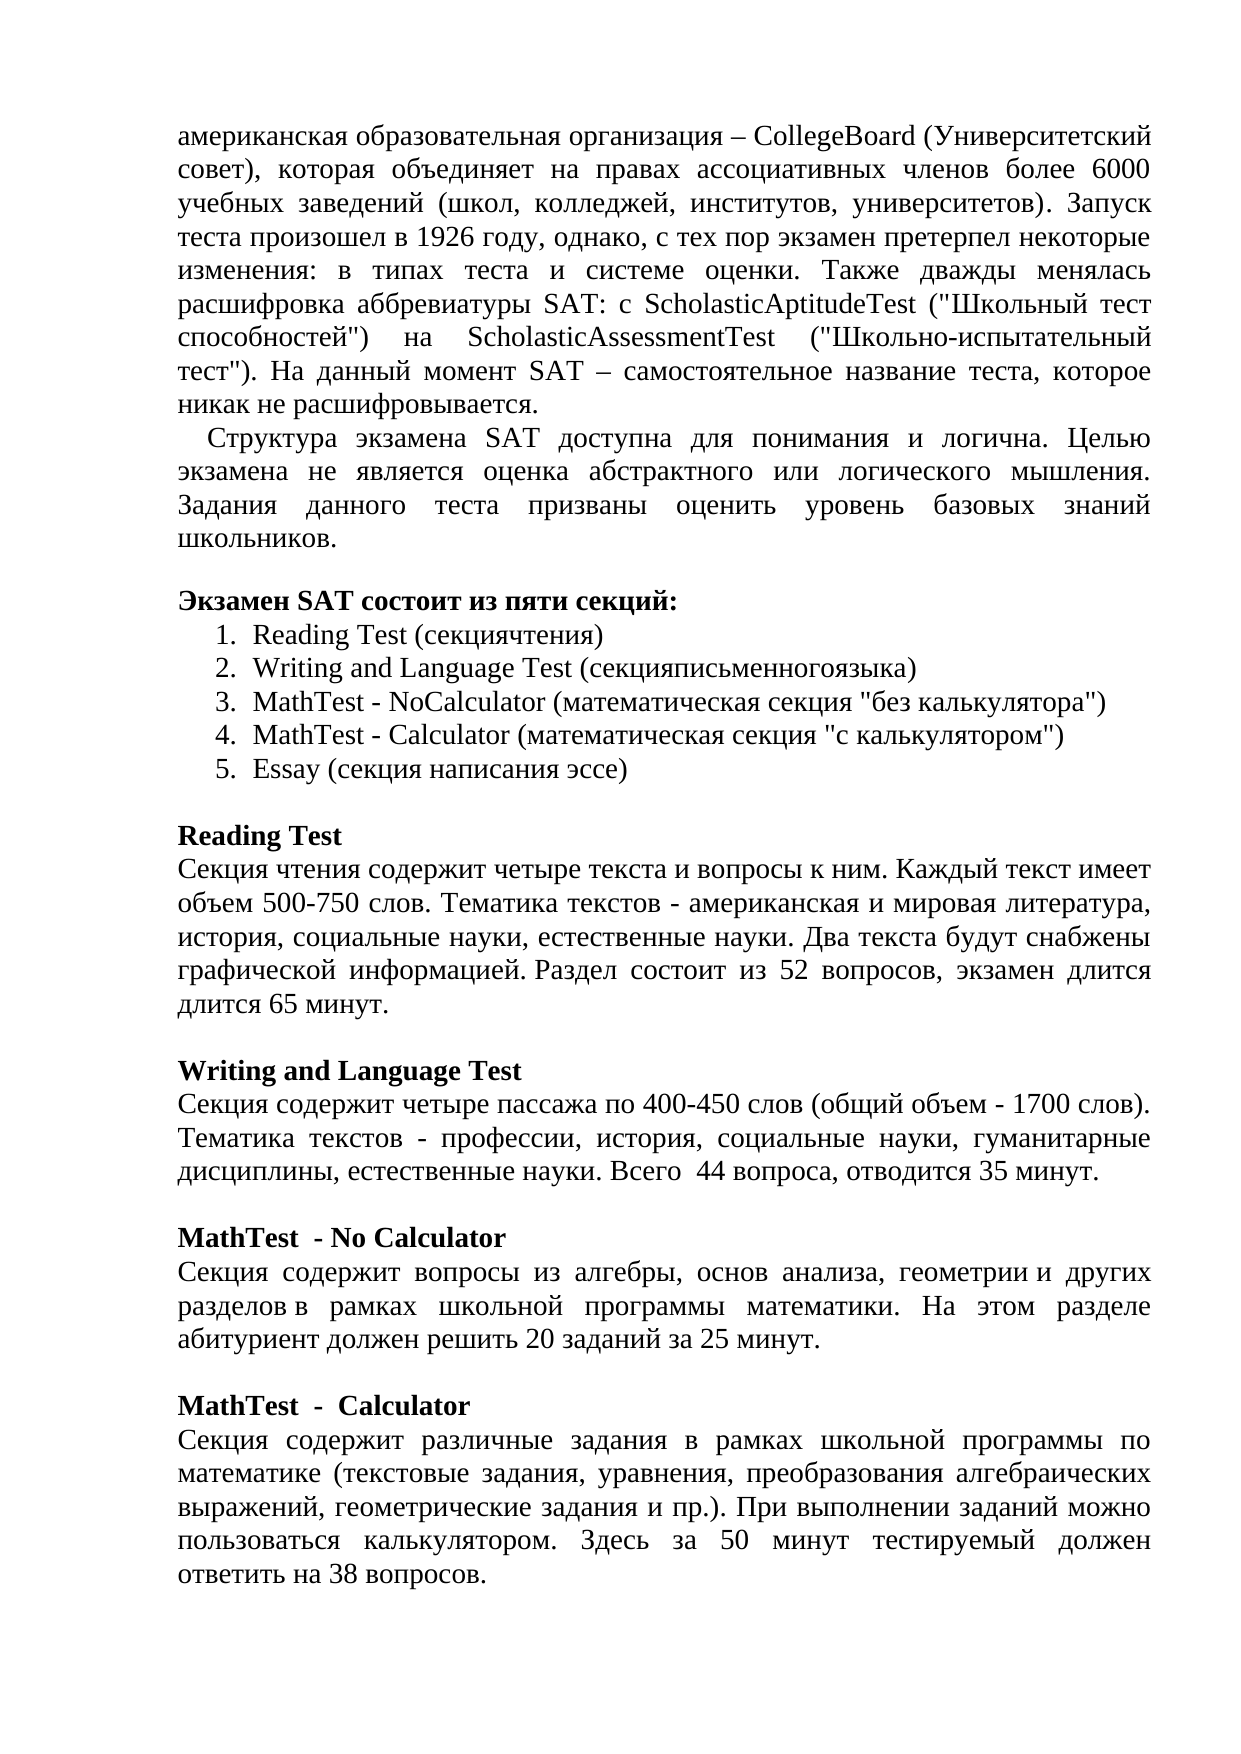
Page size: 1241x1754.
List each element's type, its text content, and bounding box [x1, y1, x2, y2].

list MathTest - Calculator (математическая секция "с калькулятором") [215, 717, 1152, 751]
text Структура экзамена SAT доступна для понимания и логична. Целью экзамена не является оценка абстрактного или логического мышления. Задания данного теста призваны оценить уровень базовых знаний школьников. [177, 420, 1152, 554]
text Reading Test [177, 818, 1152, 852]
text Экзамен SAT состоит из пяти секций: [177, 583, 1152, 617]
text MathTest - No Calculator [177, 1221, 1152, 1254]
text MathTest - Calculator [177, 1388, 1152, 1422]
list Essay (секция написания эссе) [215, 751, 1152, 784]
text Секция содержит четыре пассажа по 400-450 слов (общий объем - 1700 слов). Тематика текстов - профессии, история, социальные науки, гуманитарные дисциплины, естественные науки. Всего 44 вопроса, отводится 35 минут. [177, 1086, 1152, 1187]
text Секция чтения содержит четыре текста и вопросы к ним. Каждый текст имеет объем 500-750 слов. Тематика текстов - американская и мировая литература, история, социальные науки, естественные науки. Два текста будут снабжены графической информацией. Раздел состоит из 52 вопросов, экзамен длится длится 65 минут. [177, 852, 1152, 1019]
text Секция содержит различные задания в рамках школьной программы по математике (текстовые задания, уравнения, преобразования алгебраических выражений, геометрические задания и пр.). При выполнении заданий можно пользоваться калькулятором. Здесь за 50 минут тестируемый должен ответить на 38 вопросов. [177, 1422, 1152, 1589]
text Секция содержит вопросы из алгебры, основ анализа, геометрии и других разделов в рамках школьной программы математики. На этом разделе абитуриент должен решить 20 заданий за 25 минут. [177, 1254, 1152, 1355]
list Writing and Language Test (секцияписьменногоязыка) [215, 650, 1152, 684]
text Writing and Language Test [177, 1053, 1152, 1086]
list MathTest - NoCalculator (математическая секция "без калькулятора") [215, 684, 1152, 717]
list Reading Test (секциячтения) [215, 617, 1152, 650]
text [177, 118, 1152, 420]
